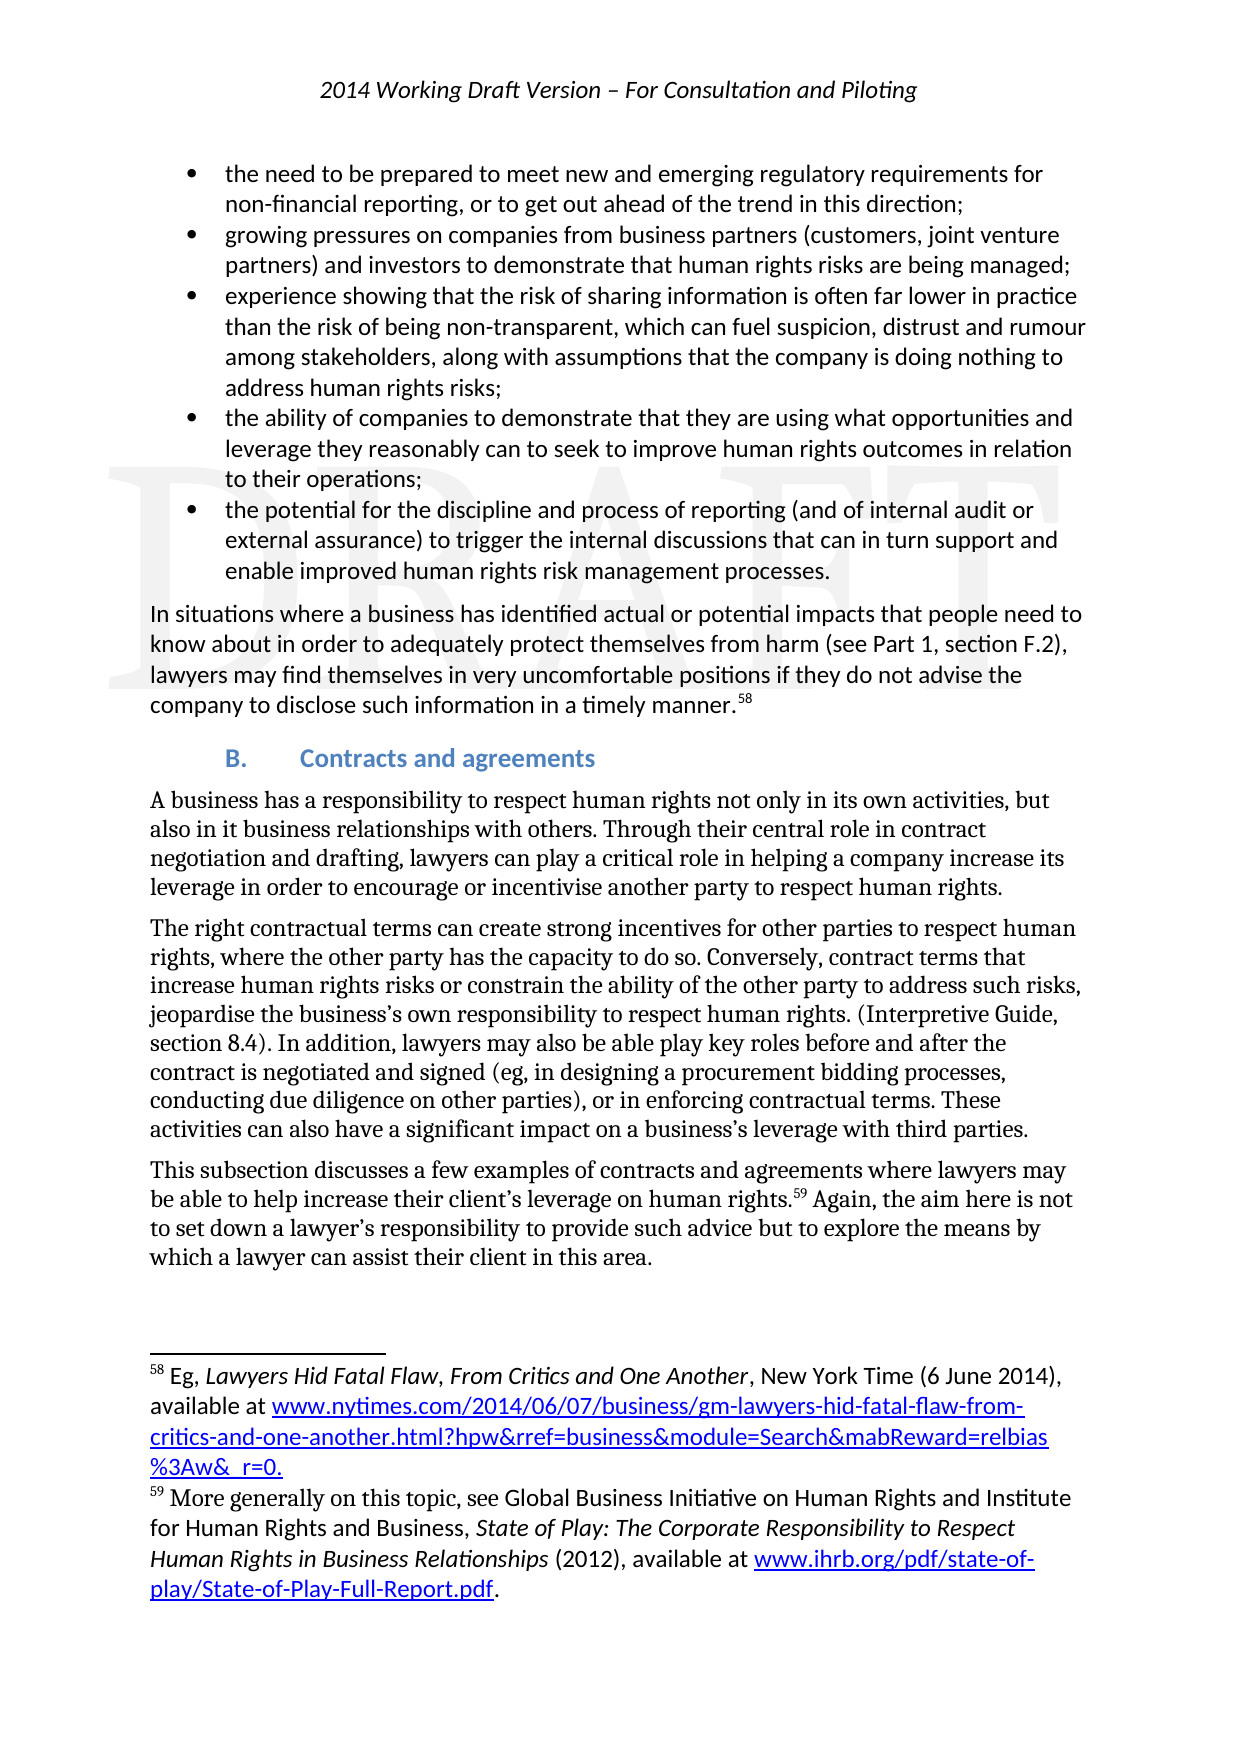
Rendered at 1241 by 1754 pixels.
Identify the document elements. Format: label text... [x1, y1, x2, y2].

text A business has a responsibility to respect human rights not only in its own activities, but also in it business relationships with others. Through their central role in contract negotiation and drafting, lawyers can play a critical role in helping a company increase its leverage in order to encourage or incentivise another party to respect human rights. [150, 786, 1090, 901]
list growing pressures on companies from business partners (customers, joint venture partners) and investors to demonstrate that human rights risks are being managed; [187, 219, 1090, 280]
text This subsection discusses a few examples of contracts and agreements where lawyers may be able to help increase their client’s leverage on human rights. Again, the aim here is not to set down a lawyer’s responsibility to provide such advice but to explore the means by which a lawyer can assist their client in this area. [150, 1156, 1090, 1271]
text In situations where a business has identified actual or potential impacts that people need to know about in order to adequately protect themselves from harm (see Part 1, section F.2), lawyers may find themselves in very uncomfortable positions if they do not advise the company to disclose such information in a timely manner. [150, 598, 1090, 720]
text The right contractual terms can create strong incentives for other parties to respect human rights, where the other party has the capacity to do so. Conversely, contract terms that increase human rights risks or constrain the ability of the other party to address such risks, jeopardise the business’s own responsibility to respect human rights. (Interpretive Guide, section 8.4). In addition, lawyers may also be able play key roles before and after the contract is negotiated and signed (eg, in designing a procurement bidding processes, conducting due diligence on other parties), or in enforcing contractual terms. These activities can also have a significant impact on a business’s leverage with third parties. [150, 914, 1090, 1144]
list the potential for the discipline and process of reporting (and of internal audit or external assurance) to trigger the internal discussions that can in turn support and enable improved human rights risk management processes. [187, 494, 1090, 585]
subtitle Contracts and agreements [225, 741, 1090, 774]
list experience showing that the risk of sharing information is often far lower in practice than the risk of being non-transparent, which can fuel suspicion, distrust and rumour among stakeholders, along with assumptions that the company is doing nothing to address human rights risks; [187, 280, 1090, 402]
list the need to be prepared to meet new and emerging regulatory requirements for non-financial reporting, or to get out ahead of the trend in this direction; [187, 158, 1090, 219]
list the ability of companies to demonstrate that they are using what opportunities and leverage they reasonably can to seek to improve human rights outcomes in relation to their operations; [187, 402, 1090, 494]
